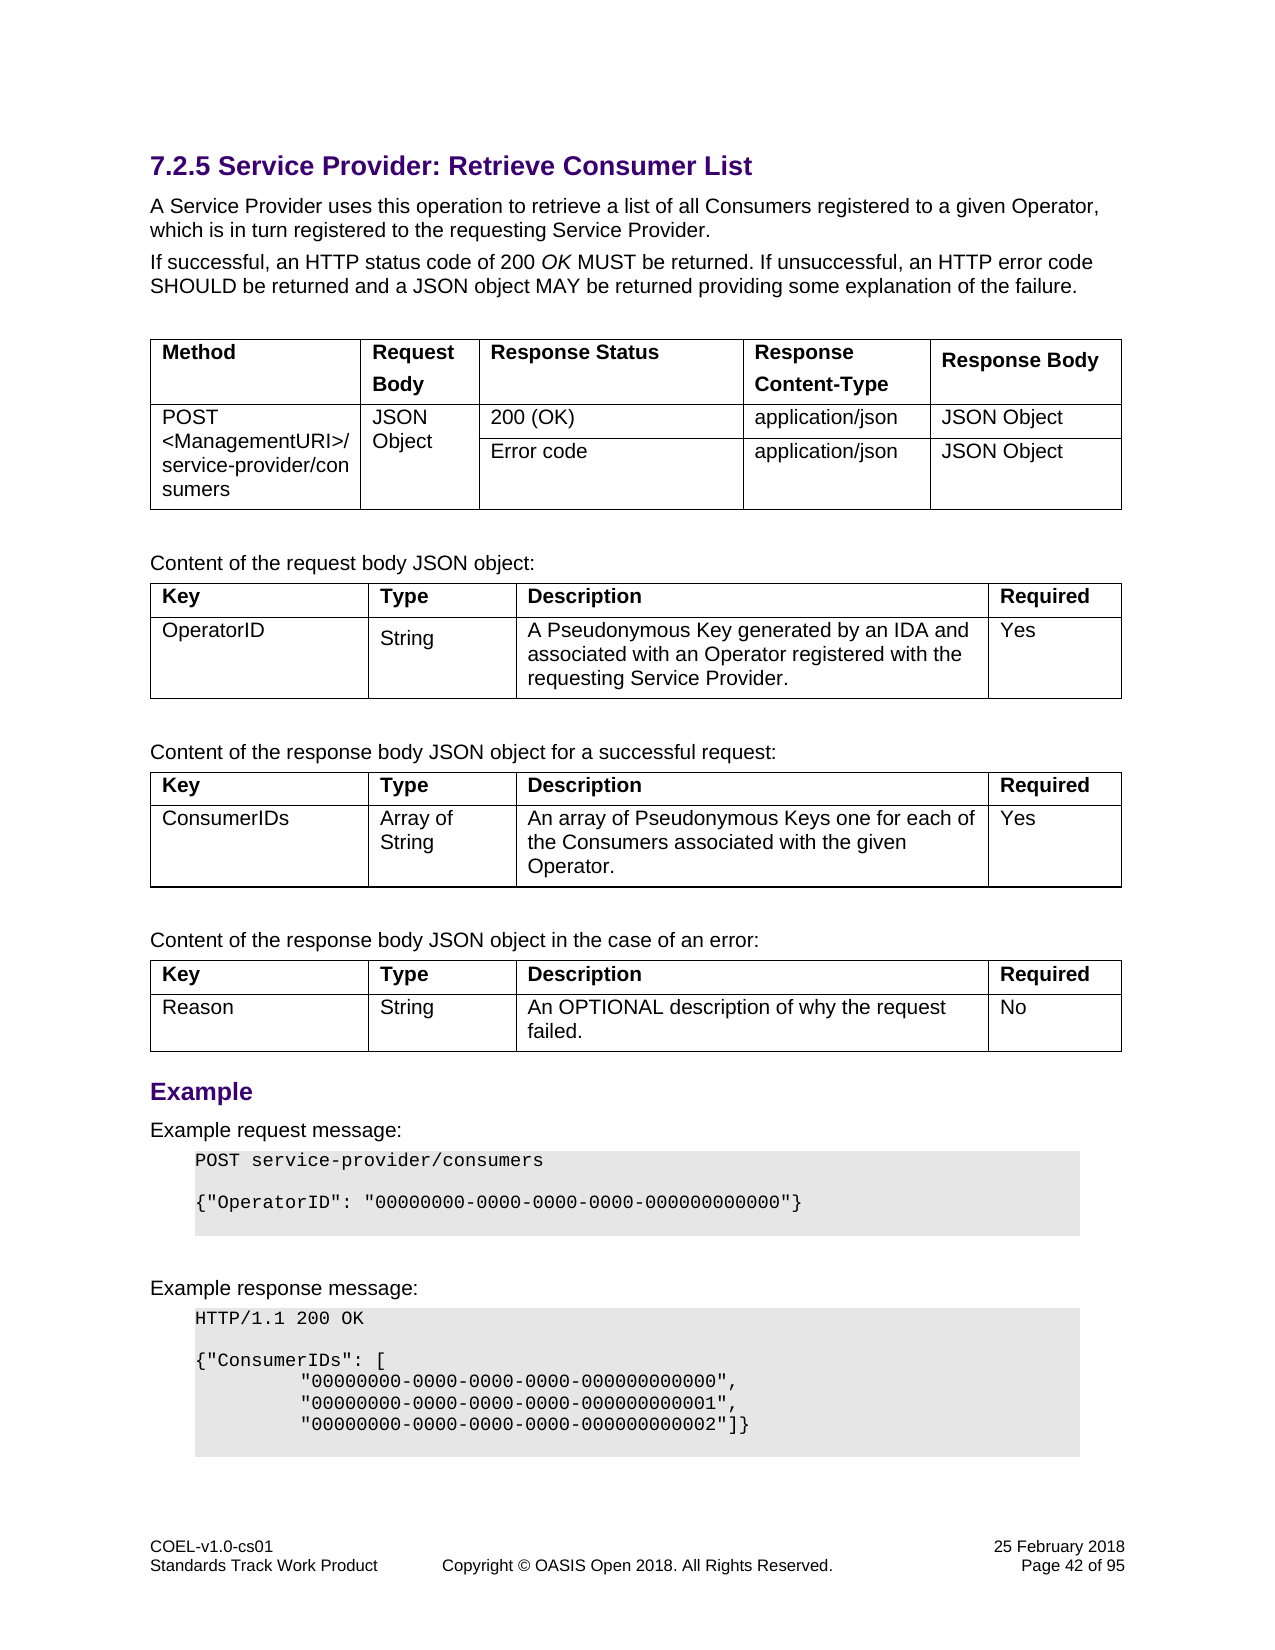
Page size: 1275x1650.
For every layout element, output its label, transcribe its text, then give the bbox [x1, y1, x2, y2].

table_cell Yes [989, 806, 1121, 886]
text {"OperatorID": "00000000-0000-0000-0000-000000000000"} [195, 1193, 1080, 1214]
table_header Key [151, 961, 368, 994]
table_cell JSON Object [361, 405, 479, 509]
table_header Response Content-Type [744, 340, 930, 404]
table_cell JSON Object [931, 405, 1121, 437]
text "00000000-0000-0000-0000-000000000002"]} [195, 1415, 1080, 1436]
table_cell Yes [989, 618, 1121, 698]
table_cell application/json [744, 439, 930, 509]
table_header Request Body [361, 340, 479, 404]
table_header Required [989, 584, 1121, 617]
table_header Description [517, 773, 988, 805]
text POST service-provider/consumers [195, 1151, 1080, 1172]
subtitle Example [150, 1077, 1125, 1106]
table_header Key [151, 584, 368, 617]
text HTTP/1.1 200 OK [195, 1308, 1080, 1330]
table_cell Reason [151, 995, 368, 1051]
table_cell A Pseudonymous Key generated by an IDA and associated with an Operator registered with the requesting Service Provider. [517, 618, 988, 698]
text If successful, an HTTP status code of 200 OK MUST be returned. If unsuccessful, an HTTP error code SHOULD be returned and a JSON object MAY be returned providing some explanation of the failure. [150, 250, 1125, 298]
table_cell An OPTIONAL description of why the request failed. [517, 995, 988, 1051]
text A Service Provider uses this operation to retrieve a list of all Consumers registered to a given Operator, which is in turn registered to the requesting Service Provider. [150, 194, 1125, 242]
table_header Response Status [480, 340, 743, 404]
table_header Description [517, 961, 988, 994]
text {"ConsumerIDs": [ [195, 1351, 1080, 1372]
table_cell Error code [480, 439, 743, 509]
text Content of the response body JSON object for a successful request: [150, 739, 1125, 763]
table_header Response Body [931, 340, 1121, 404]
table_cell OperatorID [151, 618, 368, 698]
table_cell ConsumerIDs [151, 806, 368, 886]
text Content of the request body JSON object: [150, 551, 1125, 575]
text Example request message: [150, 1118, 1125, 1142]
text "00000000-0000-0000-0000-000000000000", [195, 1372, 1080, 1393]
table_header Type [369, 961, 516, 994]
text Example response message: [150, 1276, 1125, 1300]
table_cell application/json [744, 405, 930, 437]
table_cell POST <ManagementURI>/ service-provider/consumers [151, 405, 360, 509]
text Content of the response body JSON object in the case of an error: [150, 928, 1125, 952]
table_header Type [369, 584, 516, 617]
text "00000000-0000-0000-0000-000000000001", [195, 1393, 1080, 1415]
table_cell An array of Pseudonymous Keys one for each of the Consumers associated with the given Operator. [517, 806, 988, 886]
table_header Description [517, 584, 988, 617]
table_header Key [151, 773, 368, 805]
subtitle Service Provider: Retrieve Consumer List [150, 150, 1125, 181]
table_header Required [989, 961, 1121, 994]
table_cell 200 (OK) [480, 405, 743, 437]
table_cell String [369, 618, 516, 698]
table_cell JSON Object [931, 439, 1121, 509]
table_cell Array of String [369, 806, 516, 886]
table_header Method [151, 340, 360, 404]
table_header Required [989, 773, 1121, 805]
table_header Type [369, 773, 516, 805]
table_cell No [989, 995, 1121, 1051]
table_cell String [369, 995, 516, 1051]
